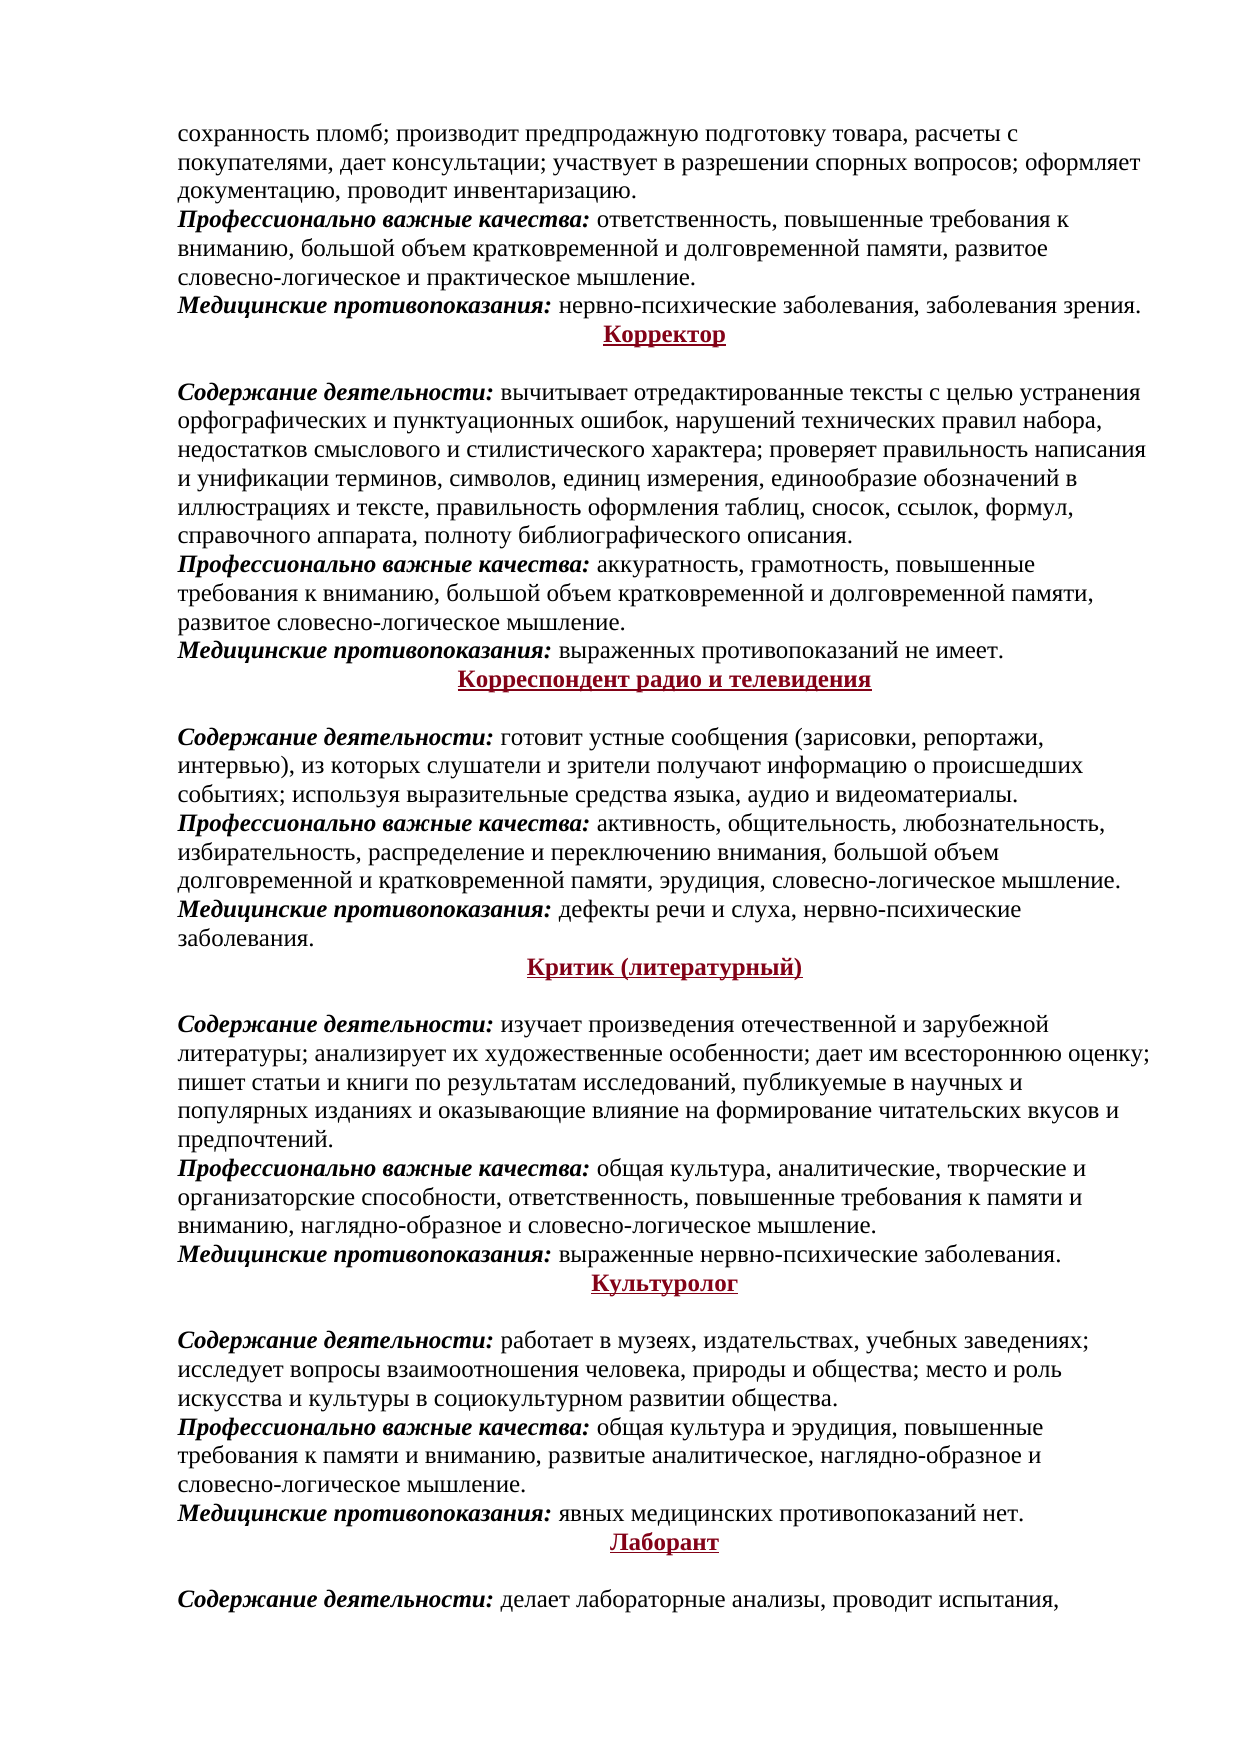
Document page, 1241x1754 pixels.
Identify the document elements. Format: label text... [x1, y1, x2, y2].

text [177, 118, 1152, 319]
text Содержание деятельности: работает в музеях, издательствах, учебных заведениях; исследует вопросы взаимоотношения человека, природы и общества; место и роль искусства и культуры в социокультурном развитии общества. Профессионально важные качества: общая культура и эрудиция, повышенные требования к памяти и вниманию, развитые аналитическое, наглядно-образное и словесно-логическое мышление. Медицинские противопоказания: явных медицинских противопоказаний нет. [177, 1297, 1152, 1527]
text Содержание деятельности: готовит устные сообщения (зарисовки, репортажи, интервью), из которых слушатели и зрители получают информацию о происшедших событиях; используя выразительные средства языка, аудио и видеоматериалы. Профессионально важные качества: активность, общительность, любознательность, избирательность, распределение и переключению внимания, большой объем долговременной и кратковременной памяти, эрудиция, словесно-логическое мышление. Медицинские противопоказания: дефекты речи и слуха, нервно-психические заболевания. [177, 693, 1152, 952]
text Содержание деятельности: вычитывает отредактированные тексты с целью устранения орфографических и пунктуационных ошибок, нарушений технических правил набора, недостатков смыслового и стилистического характера; проверяет правильность написания и унификации терминов, символов, единиц измерения, единообразие обозначений в иллюстрациях и тексте, правильность оформления таблиц, сносок, ссылок, формул, справочного аппарата, полноту библиографического описания. Профессионально важные качества: аккуратность, грамотность, повышенные требования к вниманию, большой объем кратковременной и долговременной памяти, развитое словесно-логическое мышление. Медицинские противопоказания: выраженных противопоказаний не имеет. [177, 348, 1152, 664]
text Корреспондент радио и телевидения [177, 664, 1152, 693]
text Содержание деятельности: изучает произведения отечественной и зарубежной литературы; анализирует их художественные особенности; дает им всестороннюю оценку; пишет статьи и книги по результатам исследований, публикуемые в научных и популярных изданиях и оказывающие влияние на формирование читательских вкусов и предпочтений. Профессионально важные качества: общая культура, аналитические, творческие и организаторские способности, ответственность, повышенные требования к памяти и вниманию, наглядно-образное и словесно-логическое мышление. Медицинские противопоказания: выраженные нервно-психические заболевания. [177, 981, 1152, 1268]
text Культуролог [177, 1268, 1152, 1297]
text Корректор [177, 319, 1152, 348]
text Лаборант [177, 1527, 1152, 1556]
text Критик (литературный) [177, 952, 1152, 981]
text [177, 1556, 1152, 1613]
